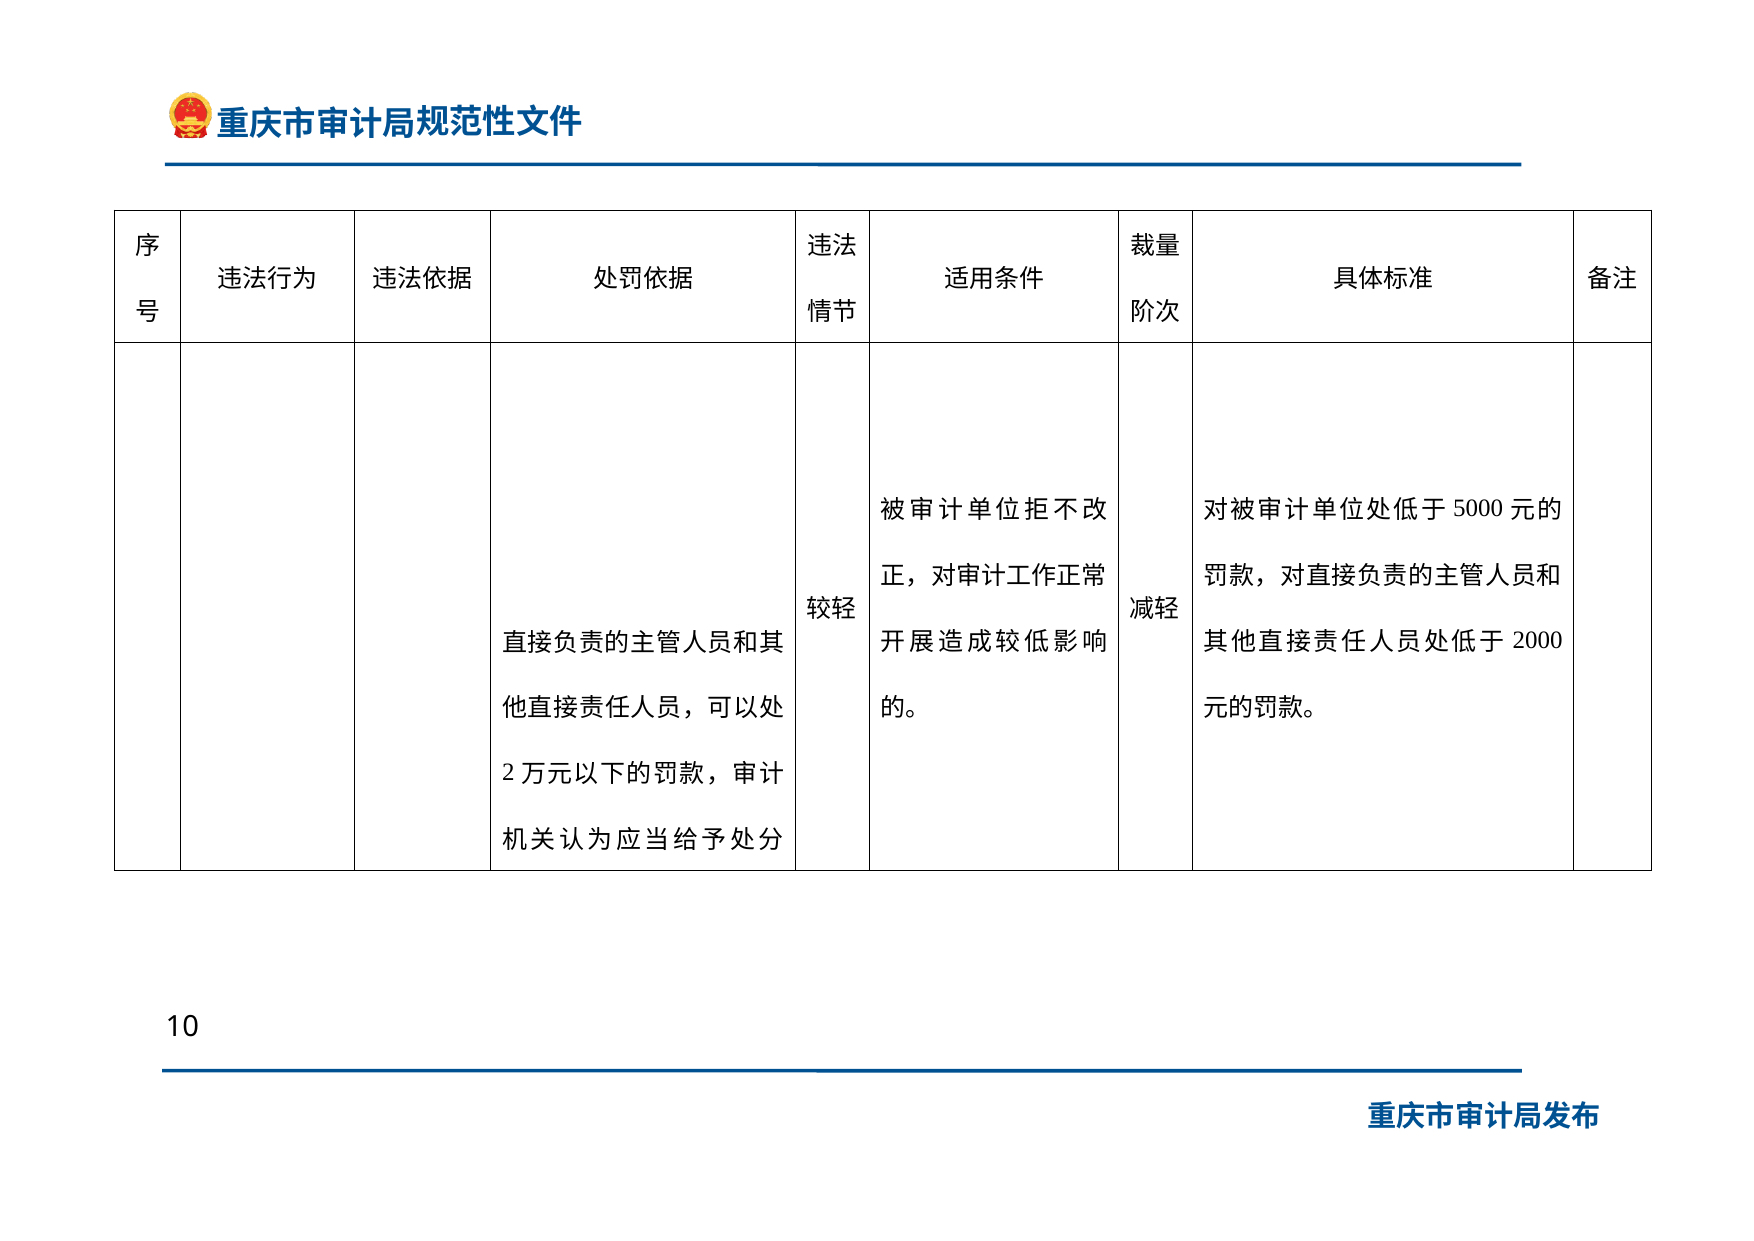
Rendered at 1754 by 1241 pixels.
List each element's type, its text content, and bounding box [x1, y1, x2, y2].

table_header 违法依据 [355, 211, 490, 342]
table_header 适用条件 [870, 211, 1118, 342]
table_header 处罚依据 [491, 211, 795, 342]
picture [165, 90, 216, 142]
table_cell 减轻 [1119, 343, 1192, 870]
table_header 裁量阶次 [1119, 211, 1192, 342]
table_cell [1574, 343, 1651, 870]
table_header 违法情节 [796, 211, 869, 342]
table_cell 被审计单位拒不改正，对审计工作正常开展造成较低影响的。 [870, 343, 1118, 870]
table_header 备注 [1574, 211, 1651, 342]
table_header 违法行为 [181, 211, 354, 342]
table_header 序号 [115, 211, 180, 342]
table_header 具体标准 [1193, 211, 1573, 342]
table_cell 较轻 [796, 343, 869, 870]
table_cell 对被审计单位处低于5000元的罚款，对直接负责的主管人员和其他直接责任人员处低于2000元的罚款。 [1193, 343, 1573, 870]
